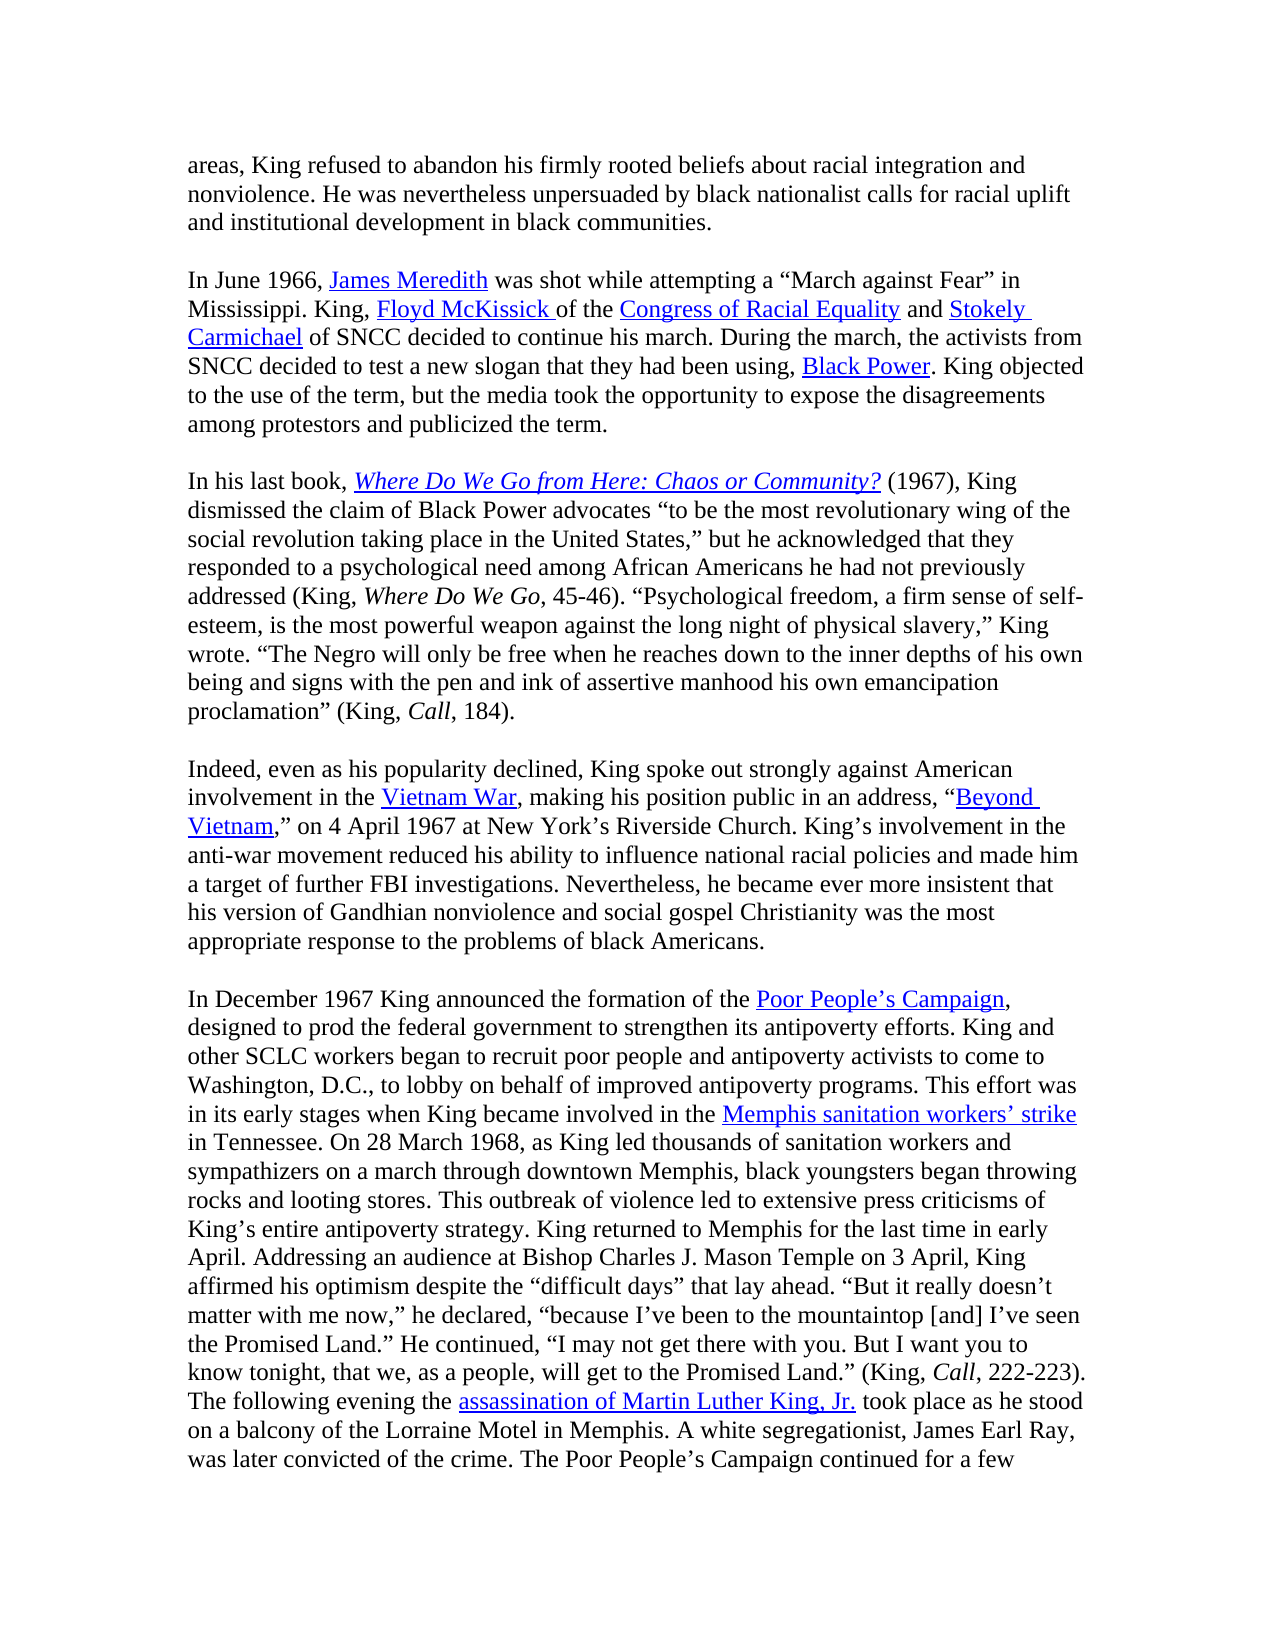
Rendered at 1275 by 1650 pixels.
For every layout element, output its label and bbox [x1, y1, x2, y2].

text [187, 150, 1087, 1472]
